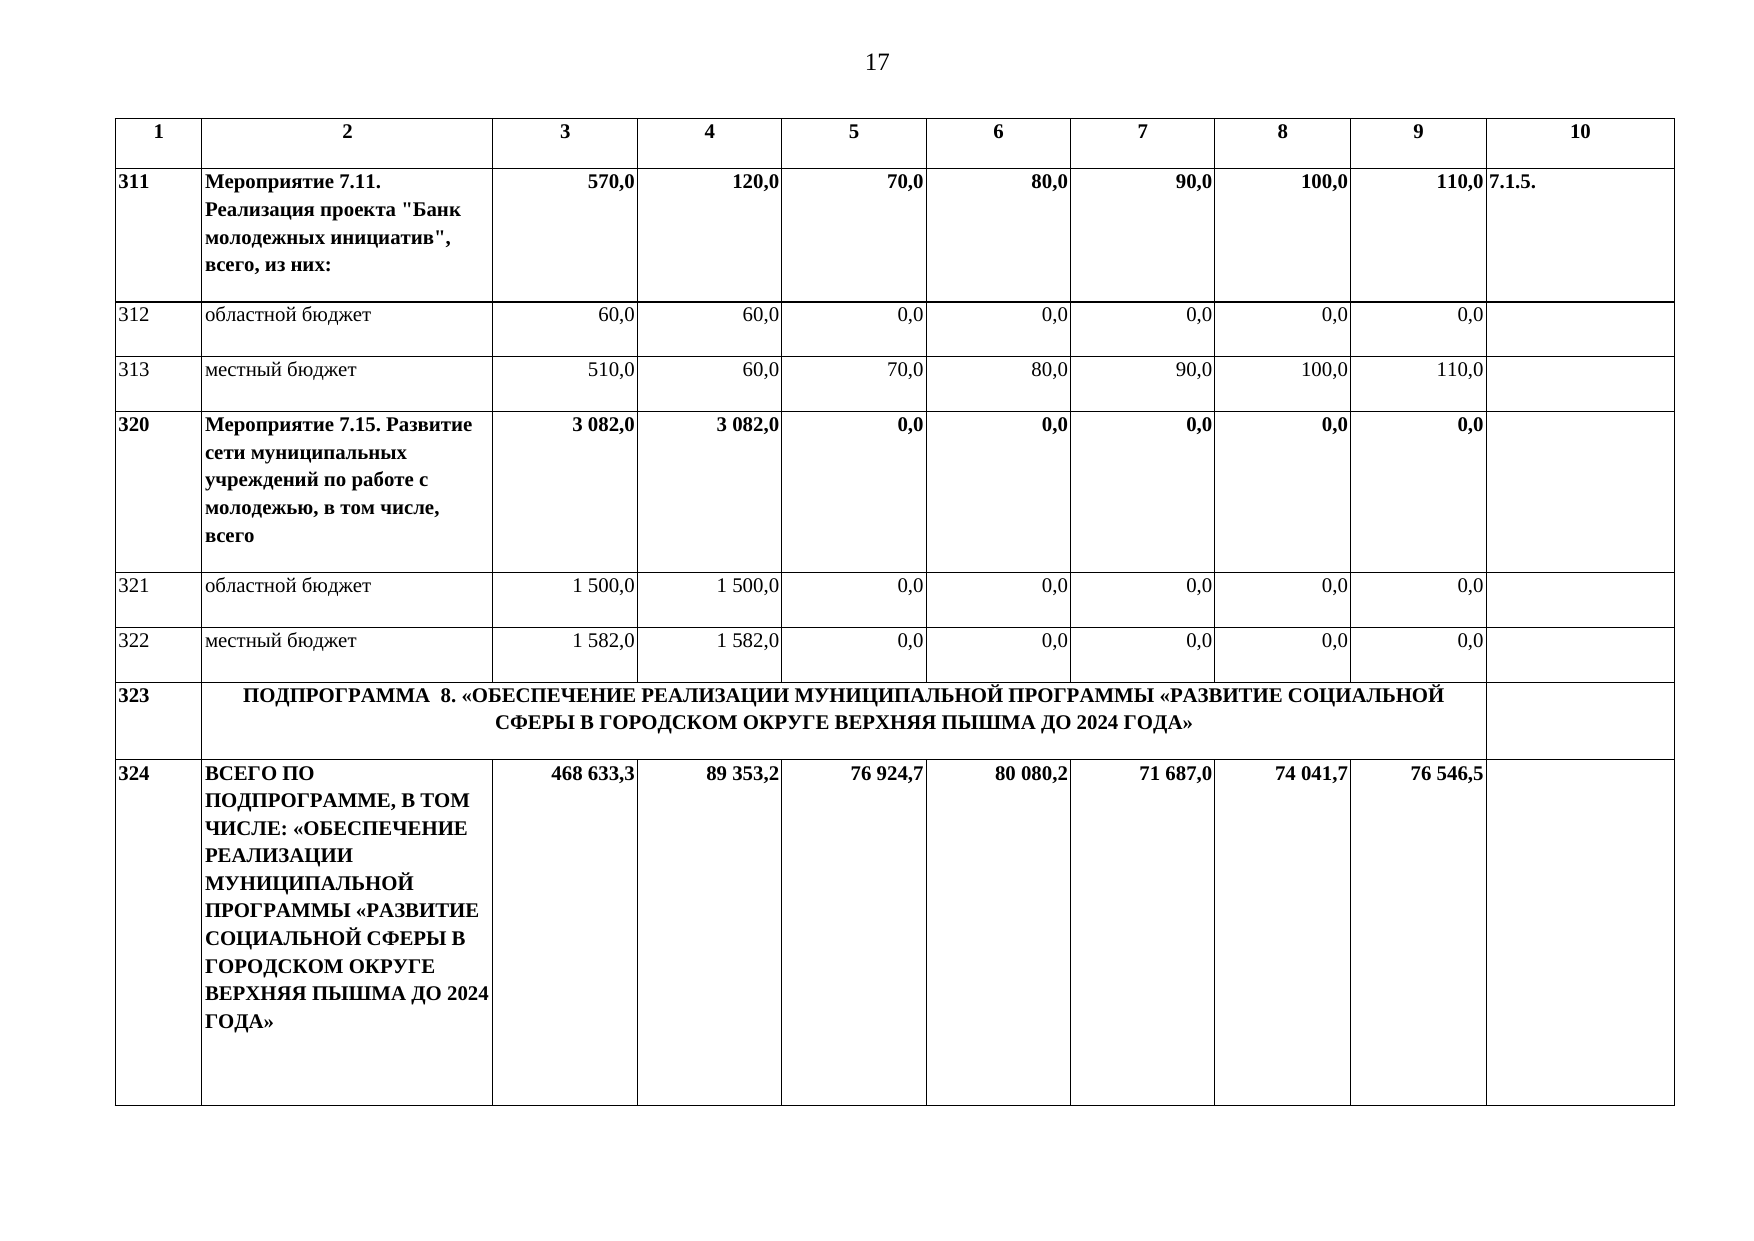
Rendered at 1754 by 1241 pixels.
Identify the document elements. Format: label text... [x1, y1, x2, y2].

table_cell 0,0 [782, 303, 926, 356]
table_cell 0,0 [1351, 412, 1486, 572]
table_cell 3 082,0 [638, 412, 781, 572]
table_cell 0,0 [1071, 573, 1214, 627]
table_cell областной бюджет [202, 303, 492, 356]
table_cell 0,0 [927, 303, 1070, 356]
table_header 4 [638, 119, 781, 168]
table_cell 0,0 [1071, 628, 1214, 682]
table_cell 0,0 [1071, 412, 1214, 572]
table_cell 71 687,0 [1071, 760, 1214, 1105]
table_header 10 [1487, 119, 1674, 168]
table_cell Мероприятие 7.11. Реализация проекта "Банк молодежных инициатив", всего, из них: [202, 169, 492, 301]
table_cell 0,0 [1071, 303, 1214, 356]
table_cell 0,0 [782, 573, 926, 627]
table_cell 312 [116, 303, 201, 356]
table_cell 0,0 [1351, 573, 1486, 627]
table_cell 90,0 [1071, 357, 1214, 411]
table_cell 313 [116, 357, 201, 411]
table_cell 80,0 [927, 357, 1070, 411]
table_cell областной бюджет [202, 573, 492, 627]
table_cell [1487, 760, 1674, 1105]
table_header 9 [1351, 119, 1486, 168]
table_cell 0,0 [1351, 303, 1486, 356]
table_cell 120,0 [638, 169, 781, 301]
table_cell 0,0 [782, 412, 926, 572]
table_cell [1487, 628, 1674, 682]
table_cell 0,0 [927, 573, 1070, 627]
table_header 8 [1215, 119, 1350, 168]
table_cell 70,0 [782, 357, 926, 411]
table_header 3 [493, 119, 637, 168]
table_cell 570,0 [493, 169, 637, 301]
table_cell 70,0 [782, 169, 926, 301]
table_cell 89 353,2 [638, 760, 781, 1105]
table_cell 74 041,7 [1215, 760, 1350, 1105]
table_cell 468 633,3 [493, 760, 637, 1105]
table_cell [1487, 573, 1674, 627]
table_cell 0,0 [1215, 303, 1350, 356]
table_cell 0,0 [1215, 628, 1350, 682]
table_cell 311 [116, 169, 201, 301]
table_header 7 [1071, 119, 1214, 168]
table_cell 0,0 [1351, 628, 1486, 682]
table_cell 100,0 [1215, 357, 1350, 411]
table_cell 1 582,0 [493, 628, 637, 682]
table_cell [1487, 303, 1674, 356]
table_header 2 [202, 119, 492, 168]
table_cell 80 080,2 [927, 760, 1070, 1105]
table_cell ПОДПРОГРАММА 8. «ОБЕСПЕЧЕНИЕ РЕАЛИЗАЦИИ МУНИЦИПАЛЬНОЙ ПРОГРАММЫ «РАЗВИТИЕ СОЦИАЛЬНОЙ СФЕРЫ В ГОРОДСКОМ ОКРУГЕ ВЕРХНЯЯ ПЫШМА ДО 2024 ГОДА» [202, 683, 1486, 759]
table_cell 7.1.5. [1487, 169, 1674, 301]
table_cell 0,0 [1215, 573, 1350, 627]
table_cell 510,0 [493, 357, 637, 411]
table_cell 321 [116, 573, 201, 627]
table_cell 76 924,7 [782, 760, 926, 1105]
table_cell 1 500,0 [638, 573, 781, 627]
table_cell 80,0 [927, 169, 1070, 301]
table_cell [1487, 683, 1674, 759]
table_cell 0,0 [1215, 412, 1350, 572]
table_cell [1487, 357, 1674, 411]
table_cell 322 [116, 628, 201, 682]
table_cell Мероприятие 7.15. Развитие сети муниципальных учреждений по работе с молодежью, в том числе, всего [202, 412, 492, 572]
table_cell 60,0 [493, 303, 637, 356]
table_header 1 [116, 119, 201, 168]
table_cell 1 500,0 [493, 573, 637, 627]
table_cell местный бюджет [202, 628, 492, 682]
table_cell 0,0 [927, 412, 1070, 572]
table_header 6 [927, 119, 1070, 168]
table_header 5 [782, 119, 926, 168]
table_cell 0,0 [927, 628, 1070, 682]
table_cell 100,0 [1215, 169, 1350, 301]
table_cell 90,0 [1071, 169, 1214, 301]
table_cell 60,0 [638, 357, 781, 411]
table_cell 0,0 [782, 628, 926, 682]
table_cell ВСЕГО ПО ПОДПРОГРАММЕ, В ТОМ ЧИСЛЕ: «ОБЕСПЕЧЕНИЕ РЕАЛИЗАЦИИ МУНИЦИПАЛЬНОЙ ПРОГРАММЫ «РАЗВИТИЕ СОЦИАЛЬНОЙ СФЕРЫ В ГОРОДСКОМ ОКРУГЕ ВЕРХНЯЯ ПЫШМА ДО 2024 ГОДА» [202, 760, 492, 1105]
table_cell 324 [116, 760, 201, 1105]
table_cell 110,0 [1351, 357, 1486, 411]
table_cell местный бюджет [202, 357, 492, 411]
table_cell 60,0 [638, 303, 781, 356]
table_cell 1 582,0 [638, 628, 781, 682]
table_cell 110,0 [1351, 169, 1486, 301]
table_cell 3 082,0 [493, 412, 637, 572]
table_cell [1487, 412, 1674, 572]
table_cell 76 546,5 [1351, 760, 1486, 1105]
table_cell 320 [116, 412, 201, 572]
table_cell 323 [116, 683, 201, 759]
